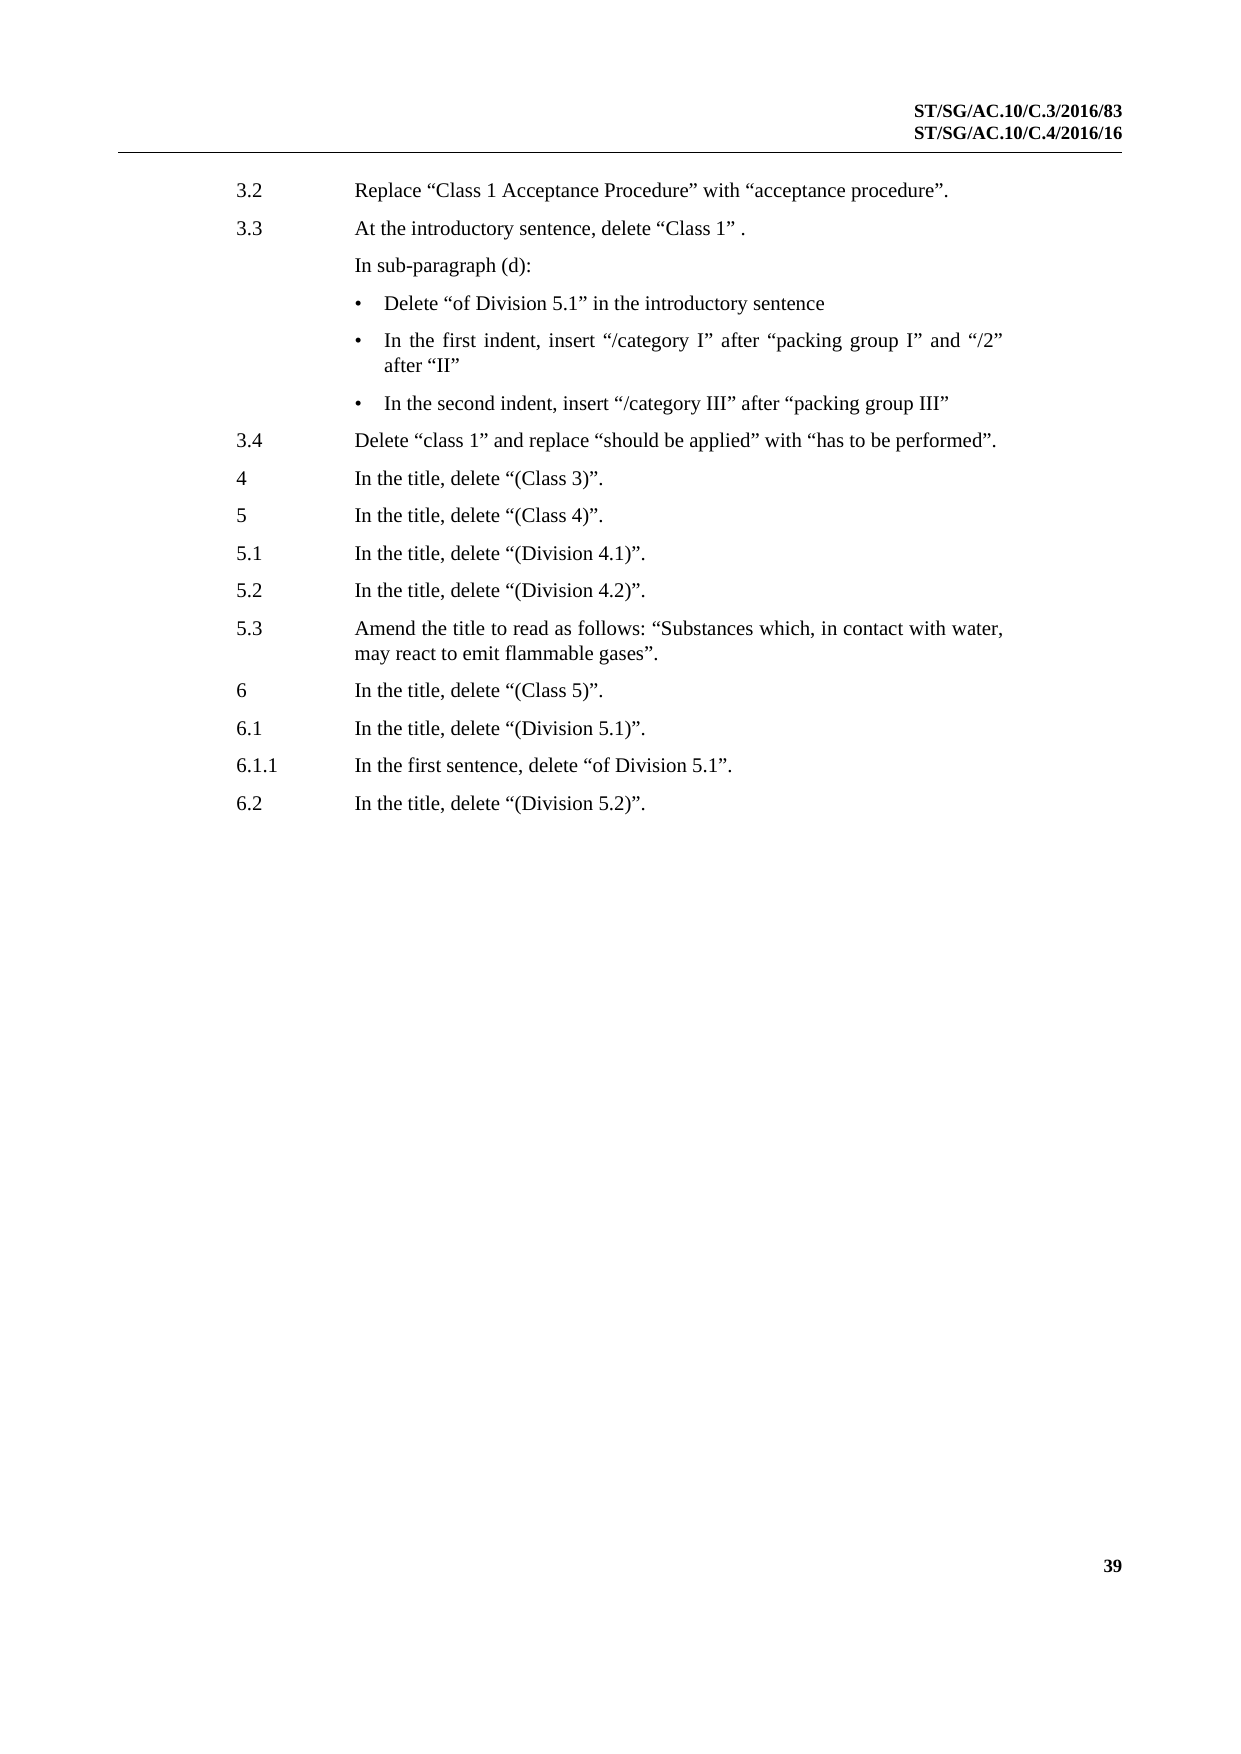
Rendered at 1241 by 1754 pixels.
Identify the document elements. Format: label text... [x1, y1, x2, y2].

text 3.2 Replace “Class 1 Acceptance Procedure” with “acceptance procedure”. [236, 177, 1004, 202]
text In sub-paragraph (d): [236, 252, 1004, 277]
text In the second indent, insert “/category III” after “packing group III” [354, 390, 1004, 415]
text 5 In the title, delete “(Class 4)”. [236, 502, 1004, 527]
text 5.2 In the title, delete “(Division 4.2)”. [236, 577, 1004, 602]
text 4 In the title, delete “(Class 3)”. [236, 465, 1004, 490]
text 3.4 Delete “class 1” and replace “should be applied” with “has to be performed”. [236, 427, 1004, 452]
text 3.3 At the introductory sentence, delete “Class 1” . [236, 215, 1004, 240]
text 6.1 In the title, delete “(Division 5.1)”. [236, 715, 1004, 740]
text 6.2 In the title, delete “(Division 5.2)”. [236, 790, 1004, 815]
text 5.3 Amend the title to read as follows: “Substances which, in contact with water, may react to emit flammable gases”. [236, 615, 1004, 665]
text In the first indent, insert “/category I” after “packing group I” and “/2” after “II” [354, 327, 1004, 377]
text Delete “of Division 5.1” in the introductory sentence [354, 290, 1004, 315]
text 5.1 In the title, delete “(Division 4.1)”. [236, 540, 1004, 565]
text 6.1.1 In the first sentence, delete “of Division 5.1”. [236, 752, 1004, 777]
text 6 In the title, delete “(Class 5)”. [236, 677, 1004, 702]
